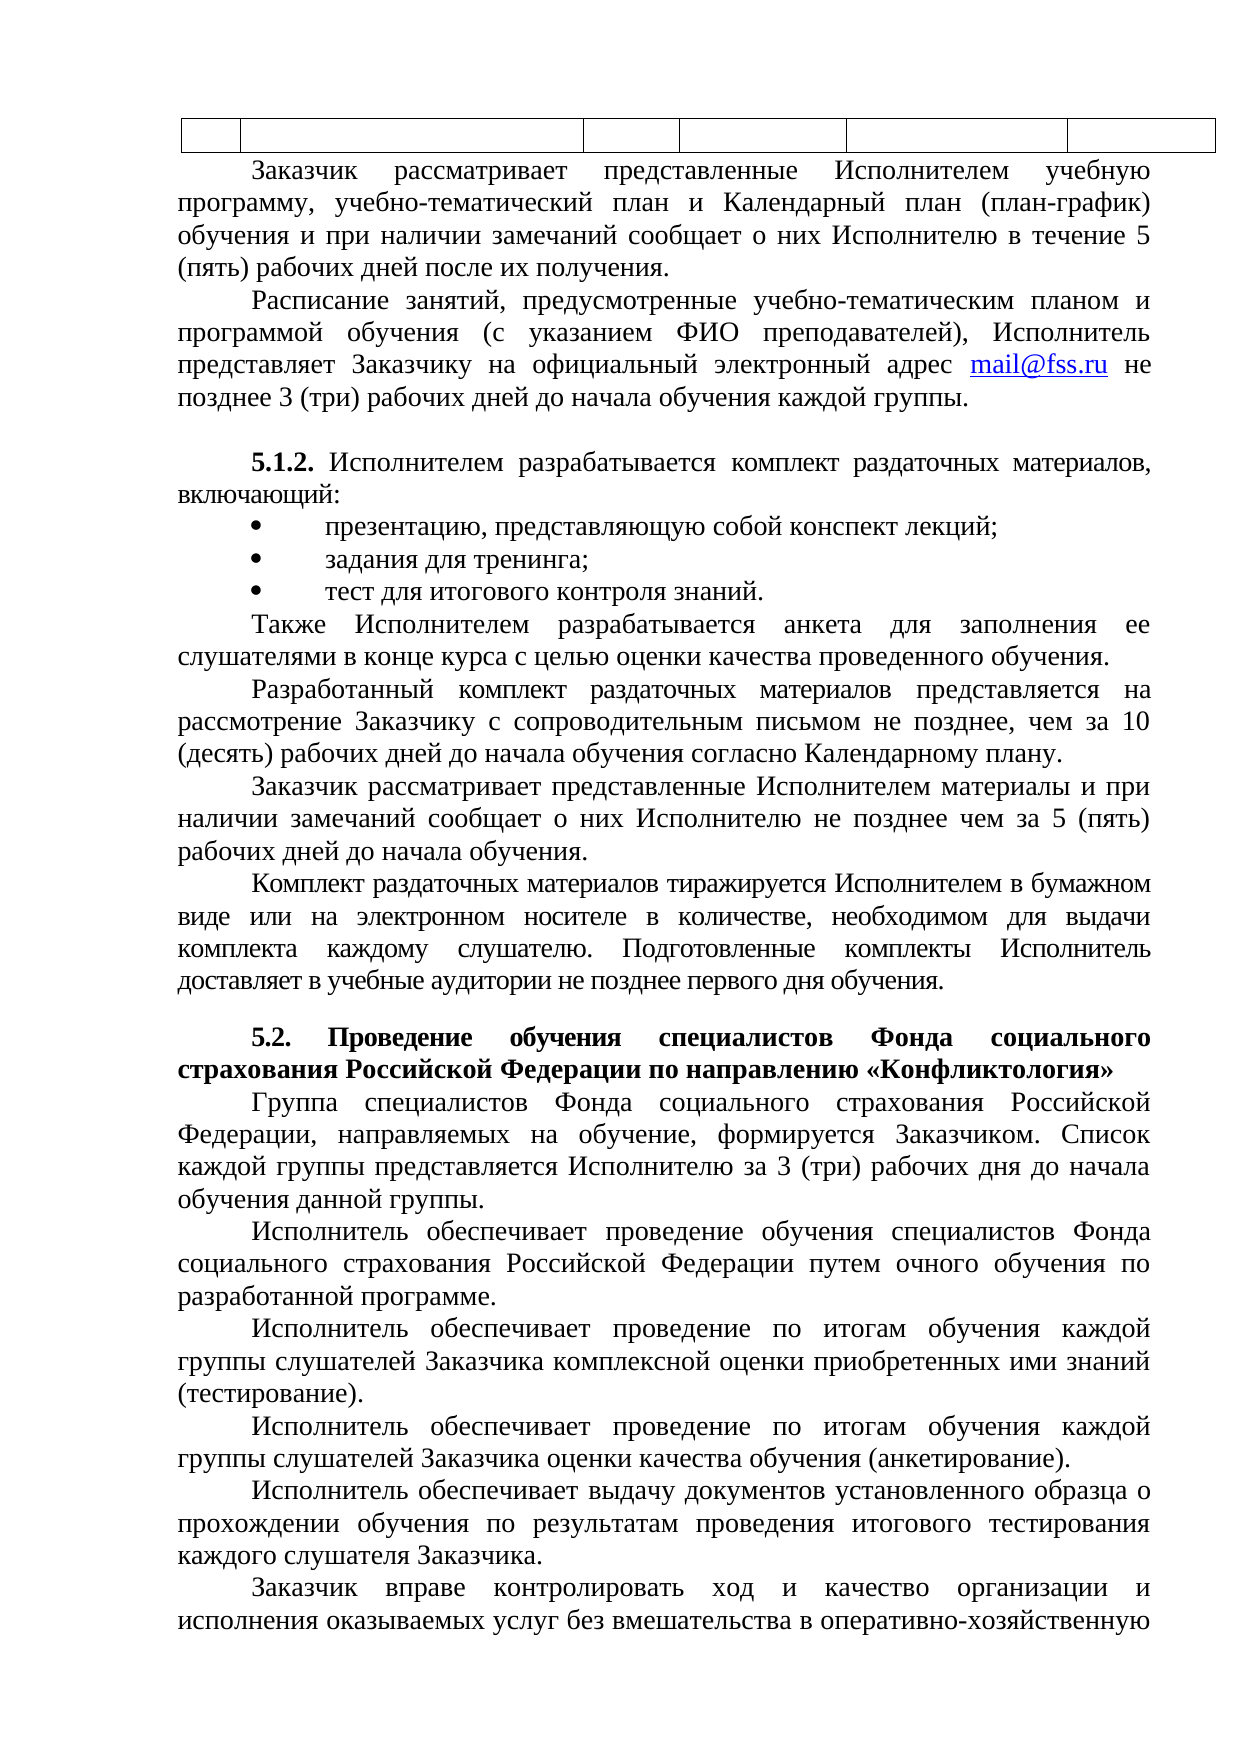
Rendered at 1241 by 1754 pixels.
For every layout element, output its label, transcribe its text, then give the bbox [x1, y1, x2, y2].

text Исполнитель обеспечивает проведение по итогам обучения каждой группы слушателей Заказчика комплексной оценки приобретенных ими знаний (тестирование). [177, 1311, 1152, 1408]
table_cell [584, 119, 679, 152]
list презентацию, представляющую собой конспект лекций; [177, 509, 1152, 542]
text Разработанный комплект раздаточных материалов представляется на рассмотрение Заказчику с сопроводительным письмом не позднее, чем за 10 (десять) рабочих дней до начала обучения согласно Календарному плану. [177, 672, 1152, 769]
text Исполнитель обеспечивает проведение по итогам обучения каждой группы слушателей Заказчика оценки качества обучения (анкетирование). [177, 1408, 1152, 1473]
text Исполнитель обеспечивает проведение обучения специалистов Фонда социального страхования Российской Федерации путем очного обучения по разработанной программе. [177, 1214, 1152, 1311]
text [177, 1571, 1152, 1635]
text 5.2. Проведение обучения специалистов Фонда социального страхования Российской Федерации по направлению «Конфликтология» [177, 1020, 1152, 1084]
text 5.1.2. Исполнителем разрабатывается комплект раздаточных материалов, включающий: [177, 445, 1152, 509]
table_cell [1068, 119, 1215, 152]
text Заказчик рассматривает представленные Исполнителем учебную программу, учебно-тематический план и Календарный план (план-график) обучения и при наличии замечаний сообщает о них Исполнителю в течение 5 (пять) рабочих дней после их получения. [177, 153, 1152, 283]
table_cell [847, 119, 1067, 152]
text Исполнитель обеспечивает выдачу документов установленного образца о прохождении обучения по результатам проведения итогового тестирования каждого слушателя Заказчика. [177, 1473, 1152, 1571]
text Заказчик рассматривает представленные Исполнителем материалы и при наличии замечаний сообщает о них Исполнителю не позднее чем за 5 (пять) рабочих дней до начала обучения. [177, 769, 1152, 866]
list задания для тренинга; [177, 542, 1152, 574]
text Расписание занятий, предусмотренные учебно-тематическим планом и программой обучения (с указанием ФИО преподавателей), Исполнитель представляет Заказчику на официальный электронный адрес mail@fss.ru не позднее 3 (три) рабочих дней до начала обучения каждой группы. [177, 283, 1152, 412]
text Комплект раздаточных материалов тиражируется Исполнителем в бумажном виде или на электронном носителе в количестве, необходимом для выдачи комплекта каждому слушателю. Подготовленные комплекты Исполнитель доставляет в учебные аудитории не позднее первого дня обучения. [177, 866, 1152, 996]
list тест для итогового контроля знаний. [177, 574, 1152, 607]
text Группа специалистов Фонда социального страхования Российской Федерации, направляемых на обучение, формируется Заказчиком. Список каждой группы представляется Исполнителю за 3 (три) рабочих дня до начала обучения данной группы. [177, 1084, 1152, 1214]
text Также Исполнителем разрабатывается анкета для заполнения ее слушателями в конце курса с целью оценки качества проведенного обучения. [177, 607, 1152, 672]
table_cell [241, 119, 583, 152]
table_cell [680, 119, 846, 152]
table_cell [182, 119, 240, 152]
